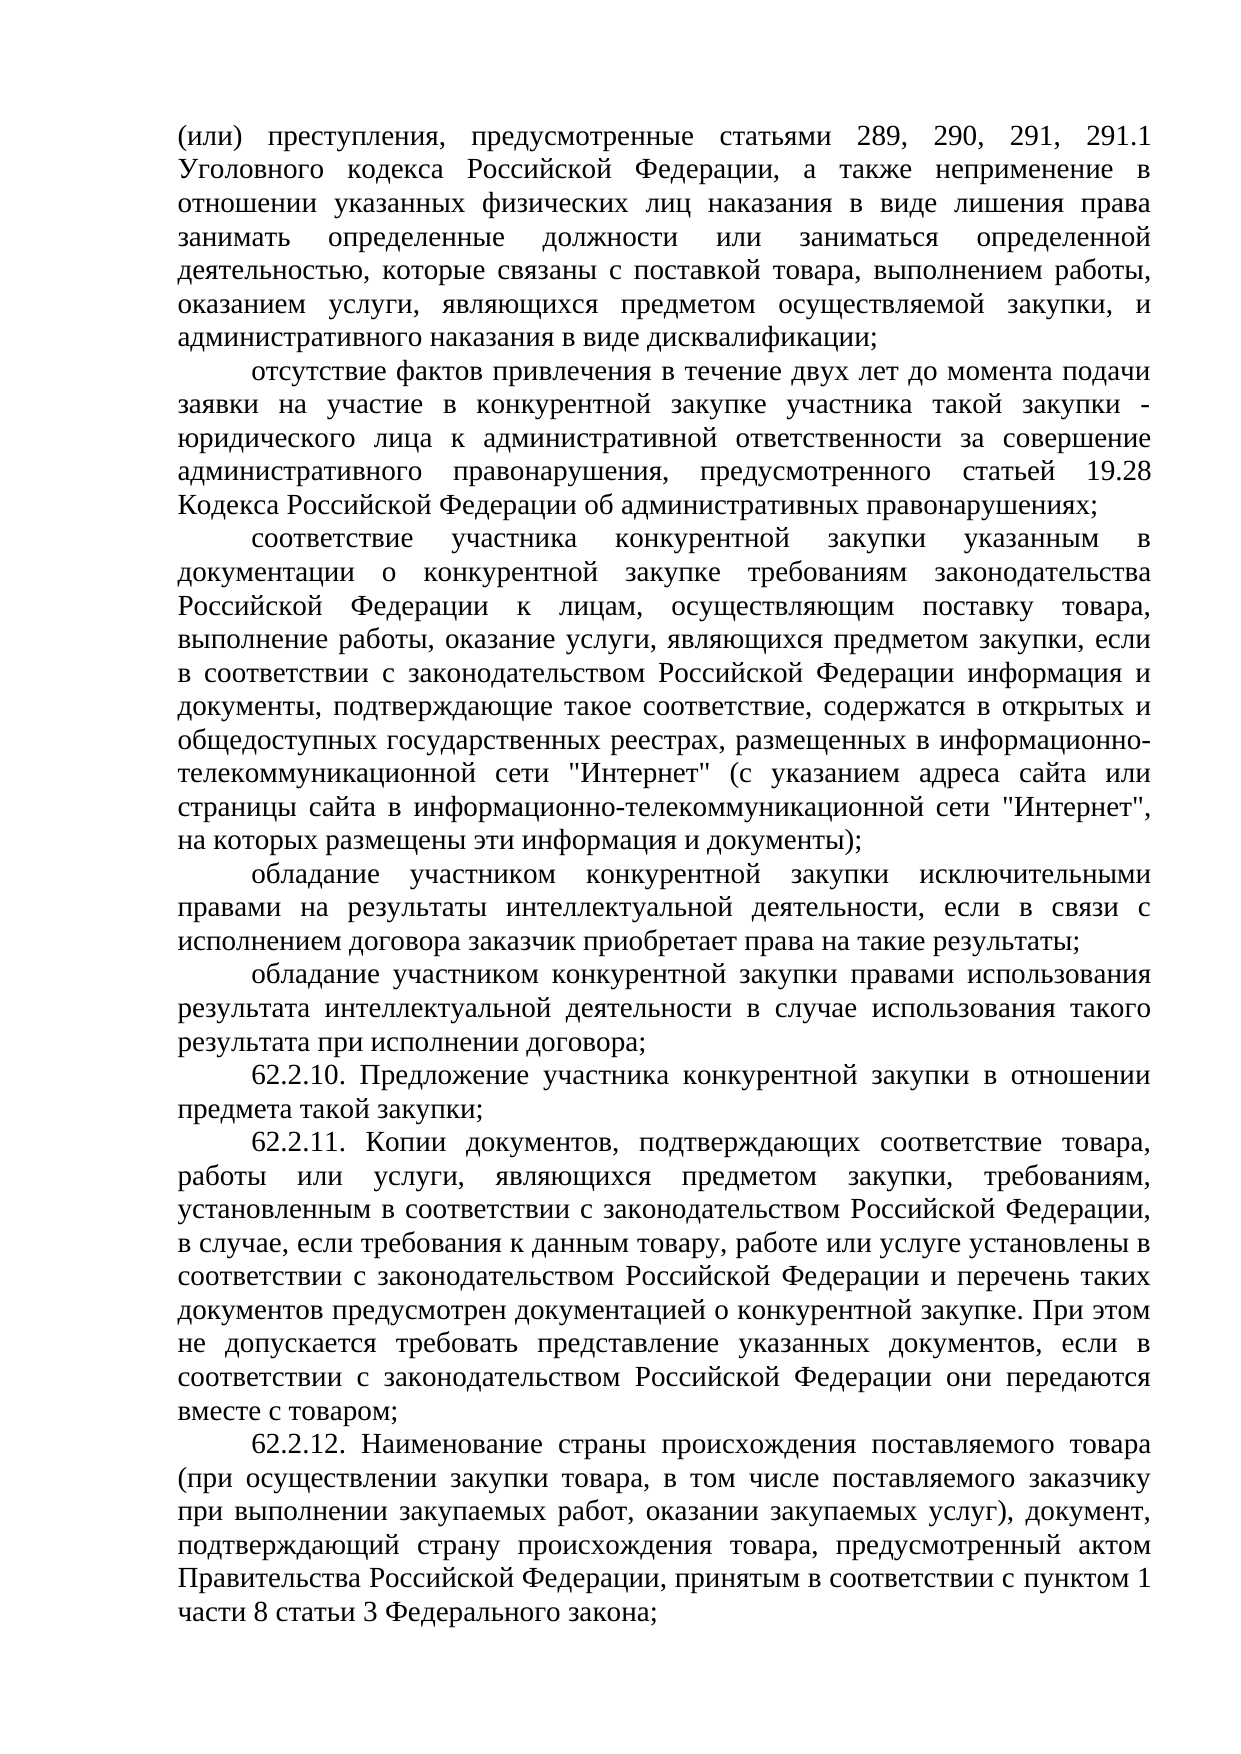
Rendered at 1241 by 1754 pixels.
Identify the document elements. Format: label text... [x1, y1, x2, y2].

text соответствие участника конкурентной закупки указанным в документации о конкурентной закупке требованиям законодательства Российской Федерации к лицам, осуществляющим поставку товара, выполнение работы, оказание услуги, являющихся предметом закупки, если в соответствии с законодательством Российской Федерации информация и документы, подтверждающие такое соответствие, содержатся в открытых и общедоступных государственных реестрах, размещенных в информационно-телекоммуникационной сети "Интернет" (с указанием адреса сайта или страницы сайта в информационно-телекоммуникационной сети "Интернет", на которых размещены эти информация и документы); [177, 521, 1152, 856]
text 62.2.11. Копии документов, подтверждающих соответствие товара, работы или услуги, являющихся предметом закупки, требованиям, установленным в соответствии с законодательством Российской Федерации, в случае, если требования к данным товару, работе или услуге установлены в соответствии с законодательством Российской Федерации и перечень таких документов предусмотрен документацией о конкурентной закупке. При этом не допускается требовать представление указанных документов, если в соответствии с законодательством Российской Федерации они передаются вместе с товаром; [177, 1124, 1152, 1426]
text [177, 118, 1152, 353]
text обладание участником конкурентной закупки правами использования результата интеллектуальной деятельности в случае использования такого результата при исполнении договора; [177, 957, 1152, 1057]
text отсутствие фактов привлечения в течение двух лет до момента подачи заявки на участие в конкурентной закупке участника такой закупки - юридического лица к административной ответственности за совершение административного правонарушения, предусмотренного статьей 19.28 Кодекса Российской Федерации об административных правонарушениях; [177, 353, 1152, 521]
text 62.2.12. Наименование страны происхождения поставляемого товара (при осуществлении закупки товара, в том числе поставляемого заказчику при выполнении закупаемых работ, оказании закупаемых услуг), документ, подтверждающий страну происхождения товара, предусмотренный актом Правительства Российской Федерации, принятым в соответствии с пунктом 1 части 8 статьи 3 Федерального закона; [177, 1426, 1152, 1627]
text 62.2.10. Предложение участника конкурентной закупки в отношении предмета такой закупки; [177, 1057, 1152, 1124]
text обладание участником конкурентной закупки исключительными правами на результаты интеллектуальной деятельности, если в связи с исполнением договора заказчик приобретает права на такие результаты; [177, 856, 1152, 957]
